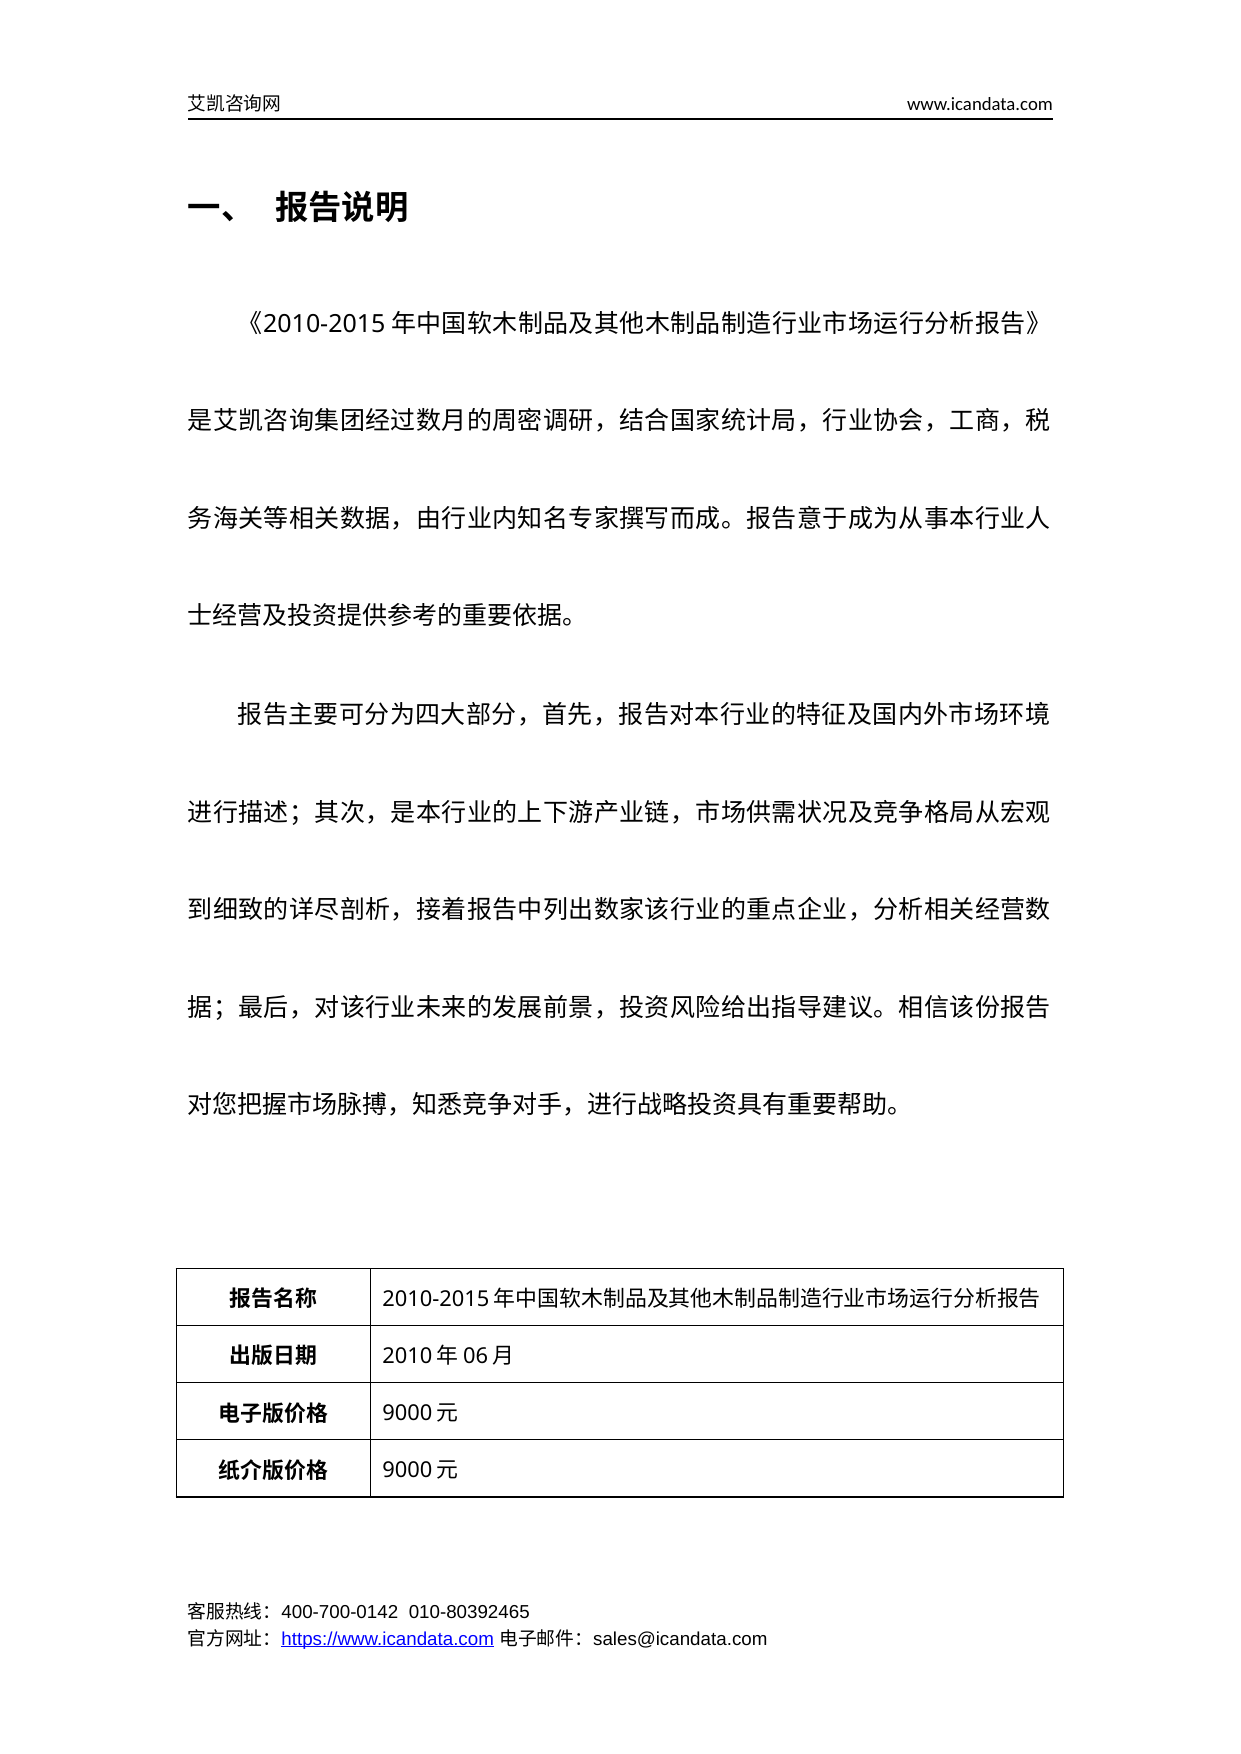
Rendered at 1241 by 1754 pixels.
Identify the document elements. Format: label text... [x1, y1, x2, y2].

table_cell 9000元 [371, 1440, 1063, 1496]
subtitle 报告说明 [187, 172, 1053, 237]
table_cell 纸介版价格 [177, 1440, 370, 1496]
table_header 2010-2015年中国软木制品及其他木制品制造行业市场运行分析报告 [371, 1269, 1063, 1325]
text 《2010-2015年中国软木制品及其他木制品制造行业市场运行分析报告》是艾凯咨询集团经过数月的周密调研，结合国家统计局，行业协会，工商，税务海关等相关数据，由行业内知名专家撰写而成。报告意于成为从事本行业人士经营及投资提供参考的重要依据。 [187, 289, 1053, 646]
table_cell 出版日期 [177, 1326, 370, 1382]
table_cell 2010年06月 [371, 1326, 1063, 1382]
table_cell 电子版价格 [177, 1383, 370, 1439]
table_header 报告名称 [177, 1269, 370, 1325]
table_cell 9000元 [371, 1383, 1063, 1439]
text 报告主要可分为四大部分，首先，报告对本行业的特征及国内外市场环境进行描述；其次，是本行业的上下游产业链，市场供需状况及竞争格局从宏观到细致的详尽剖析，接着报告中列出数家该行业的重点企业，分析相关经营数据；最后，对该行业未来的发展前景，投资风险给出指导建议。相信该份报告对您把握市场脉搏，知悉竞争对手，进行战略投资具有重要帮助。 [187, 681, 1053, 1136]
